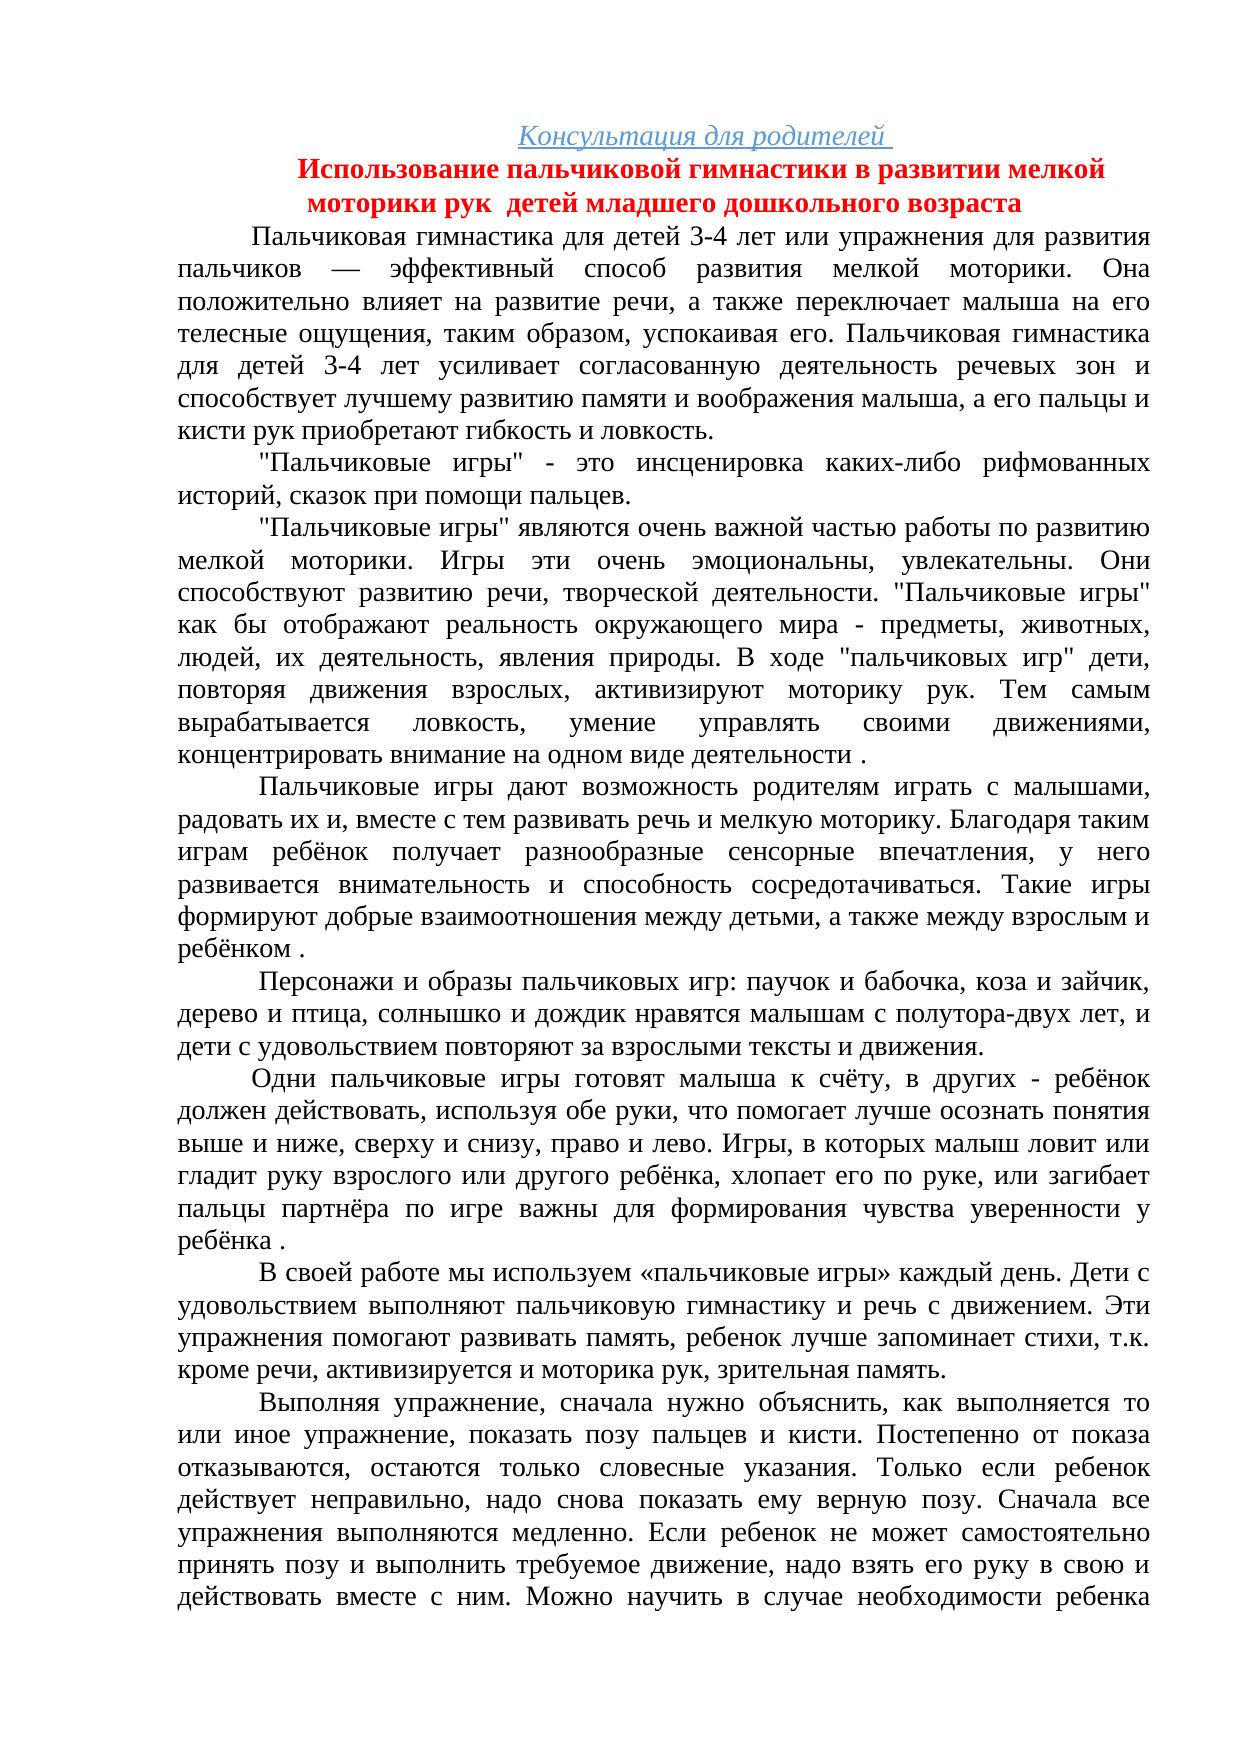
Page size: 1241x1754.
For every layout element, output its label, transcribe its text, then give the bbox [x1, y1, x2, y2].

text Консультация для родителей [177, 118, 1152, 152]
text Использование пальчиковой гимнастики в развитии мелкой моторики рук детей младшего дошкольного возраста [177, 152, 1152, 219]
text В своей работе мы используем «пальчиковые игры» каждый день. Дети с удовольствием выполняют пальчиковую гимнастику и речь с движением. Эти упражнения помогают развивать память, ребенок лучше запоминает стихи, т.к. кроме речи, активизируется и моторика рук, зрительная память. [177, 1255, 1152, 1385]
text Пальчиковые игры дают возможность родителям играть с малышами, радовать их и, вместе с тем развивать речь и мелкую моторику. Благодаря таким играм ребёнок получает разнообразные сенсорные впечатления, у него развивается внимательность и способность сосредотачиваться. Такие игры формируют добрые взаимоотношения между детьми, а также между взрослым и ребёнком . [177, 769, 1152, 964]
text "Пальчиковые игры" являются очень важной частью работы по развитию мелкой моторики. Игры эти очень эмоциональны, увлекательны. Они способствуют развитию речи, творческой деятельности. "Пальчиковые игры" как бы отображают реальность окружающего мира - предметы, животных, людей, их деятельность, явления природы. В ходе "пальчиковых игр" дети, повторяя движения взрослых, активизируют моторику рук. Тем самым вырабатывается ловкость, умение управлять своими движениями, концентрировать внимание на одном виде деятельности . [177, 510, 1152, 769]
text Одни пальчиковые игры готовят малыша к счёту, в других - ребёнок должен действовать, используя обе руки, что помогает лучше осознать понятия выше и ниже, сверху и снизу, право и лево. Игры, в которых малыш ловит или гладит руку взрослого или другого ребёнка, хлопает его по руке, или загибает пальцы партнёра по игре важны для формирования чувства уверенности у ребёнка . [177, 1061, 1152, 1255]
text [177, 1385, 1152, 1612]
text Пальчиковая гимнастика для детей 3-4 лет или упражнения для развития пальчиков — эффективный способ развития мелкой моторики. Она положительно влияет на развитие речи, а также переключает малыша на его телесные ощущения, таким образом, успокаивая его. Пальчиковая гимнастика для детей 3-4 лет усиливает согласованную деятельность речевых зон и способствует лучшему развитию памяти и воображения малыша, а его пальцы и кисти рук приобретают гибкость и ловкость. [177, 219, 1152, 446]
text Персонажи и образы пальчиковых игр: паучок и бабочка, коза и зайчик, дерево и птица, солнышко и дождик нравятся малышам с полутора-двух лет, и дети с удовольствием повторяют за взрослыми тексты и движения. [177, 964, 1152, 1061]
text "Пальчиковые игры" - это инсценировка каких-либо рифмованных историй, сказок при помощи пальцев. [177, 446, 1152, 510]
